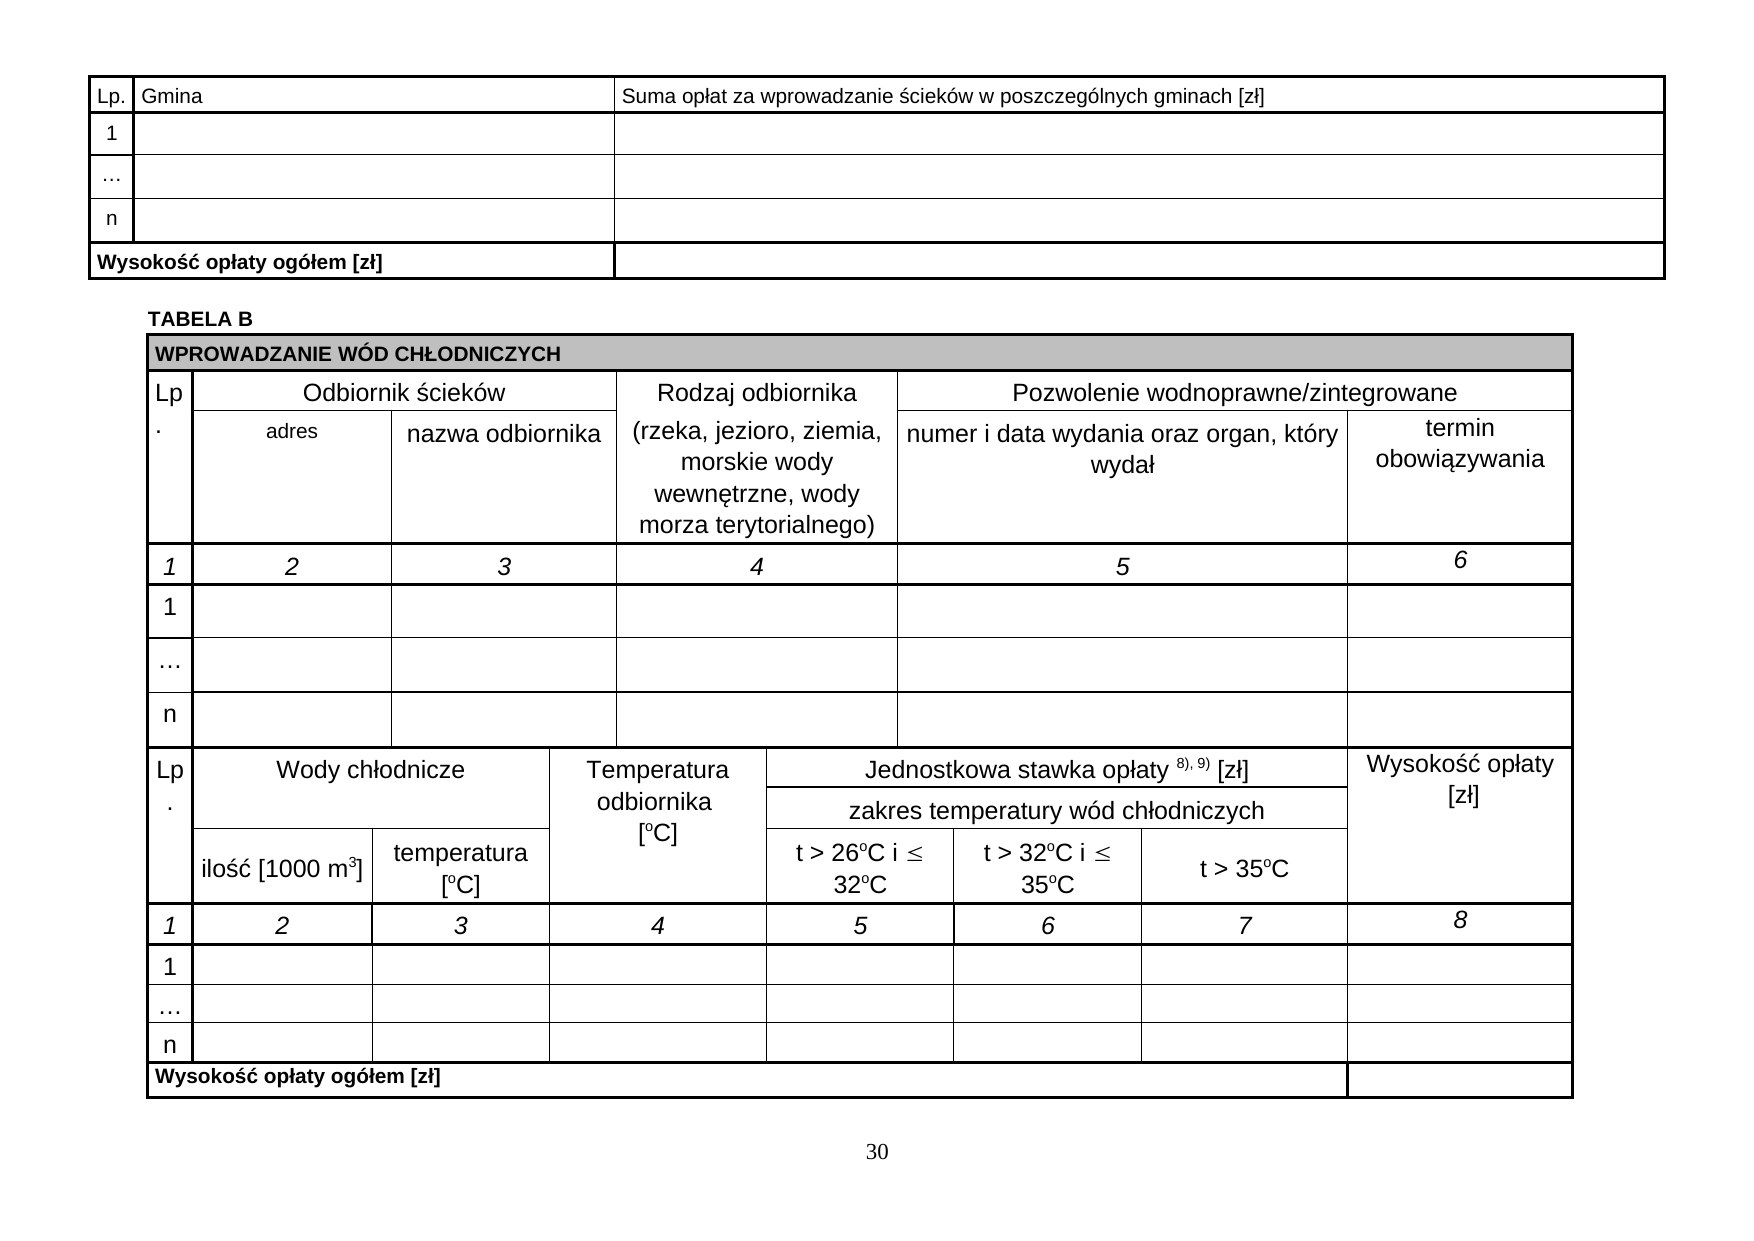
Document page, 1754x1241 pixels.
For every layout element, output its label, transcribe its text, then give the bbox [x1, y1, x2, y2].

table_cell 1 [149, 586, 191, 637]
table_cell adres [194, 411, 391, 542]
table_cell [1348, 693, 1571, 746]
table_cell 3 [373, 905, 549, 942]
table_cell [373, 946, 549, 983]
table_cell Lp. [149, 749, 191, 902]
table_cell Lp. [149, 372, 191, 542]
table_cell 8 [1348, 905, 1571, 942]
table_cell [617, 638, 897, 691]
table_cell 1 [149, 545, 191, 583]
table_cell [1348, 946, 1571, 983]
table_cell [898, 586, 1347, 637]
table_cell [1142, 946, 1347, 983]
table_cell 5 [767, 905, 953, 942]
table_cell [616, 244, 1663, 277]
text TABELA B [148, 306, 1606, 330]
table_header Gmina [135, 78, 614, 111]
table_cell 6 [1348, 545, 1571, 583]
table_cell [615, 155, 1663, 197]
table_cell [550, 946, 766, 983]
table_cell [1348, 985, 1571, 1022]
table_cell [1142, 985, 1347, 1022]
table_cell [1142, 1023, 1347, 1061]
table_cell 3 [392, 545, 616, 583]
table_cell [392, 586, 616, 637]
table_cell [954, 1023, 1141, 1061]
table_cell [392, 638, 616, 691]
table_cell n [91, 199, 132, 241]
table_cell 7 [1142, 905, 1347, 942]
table_cell [194, 693, 391, 746]
table_cell Rodzaj odbiornika (rzeka, jezioro, ziemia, morskie wody wewnętrzne, wody morza terytorialnego) [617, 372, 897, 542]
table_cell [767, 985, 953, 1022]
table_cell nazwa odbiornika [392, 411, 616, 542]
table_cell [954, 985, 1141, 1022]
table_cell … [91, 156, 132, 197]
table_cell Wysokość opłaty ogółem [zł] [91, 244, 613, 277]
table_cell 2 [194, 545, 391, 583]
table_cell [1348, 638, 1571, 691]
table_cell ilość [1000 m3] [194, 829, 372, 902]
table_cell Pozwolenie wodnoprawne/zintegrowane [898, 372, 1571, 409]
table_cell [898, 638, 1347, 691]
table_cell t > 35oC [1142, 829, 1347, 902]
table_header WPROWADZANIE WÓD CHŁODNICZYCH [149, 336, 1571, 369]
table_cell [617, 586, 897, 637]
table_cell [194, 985, 372, 1022]
table_cell [194, 946, 372, 983]
table_cell Odbiornik ścieków [194, 372, 616, 409]
table_cell … [149, 985, 191, 1022]
table_cell 4 [617, 545, 897, 583]
table_cell 2 [194, 905, 371, 942]
table_cell [194, 586, 391, 637]
table_cell 4 [550, 905, 766, 942]
table_cell temperatura [oC] [373, 829, 549, 902]
table_cell 5 [898, 545, 1347, 583]
table_cell 6 [955, 905, 1141, 942]
table_cell [135, 114, 614, 154]
table_cell [392, 693, 616, 746]
table_cell [615, 114, 1663, 154]
table_cell 1 [149, 905, 191, 942]
table_cell [194, 638, 391, 691]
table_cell [135, 155, 614, 197]
table_header Suma opłat za wprowadzanie ścieków w poszczególnych gminach [zł] [615, 78, 1663, 111]
table_cell [1348, 1023, 1571, 1061]
table_cell zakres temperatury wód chłodniczych [767, 788, 1347, 827]
table_cell Jednostkowa stawka opłaty 8), 9) [zł] [767, 749, 1347, 786]
table_cell Wysokość opłaty ogółem [zł] [149, 1064, 1346, 1096]
table_cell [898, 693, 1347, 746]
table_cell [615, 199, 1663, 241]
table_cell n [149, 693, 191, 746]
table_cell t > 26oC i 32oC [767, 829, 953, 902]
table_cell [1348, 586, 1571, 637]
table_cell [550, 985, 766, 1022]
table_cell [194, 1023, 372, 1061]
table_cell 1 [91, 114, 132, 154]
table_cell [617, 693, 897, 746]
table_cell termin obowiązywania [1348, 411, 1571, 542]
table_cell n [149, 1023, 191, 1061]
table_cell Temperatura odbiornika [oC] [550, 749, 766, 902]
table_cell Wody chłodnicze [194, 749, 549, 827]
table_cell [767, 946, 953, 983]
table_cell Wysokość opłaty [zł] [1348, 749, 1571, 902]
table_cell [550, 1023, 766, 1061]
table_cell [954, 946, 1141, 983]
table_cell numer i data wydania oraz organ, który wydał [898, 411, 1347, 542]
table_cell … [149, 639, 191, 691]
table_cell [1349, 1064, 1571, 1096]
table_cell [767, 1023, 953, 1061]
table_cell [135, 199, 614, 241]
table_header Lp. [91, 78, 132, 111]
table_cell [373, 985, 549, 1022]
table_cell 1 [149, 946, 191, 983]
table_cell t > 32oC i 35oC [954, 829, 1141, 902]
table_cell [373, 1023, 549, 1061]
